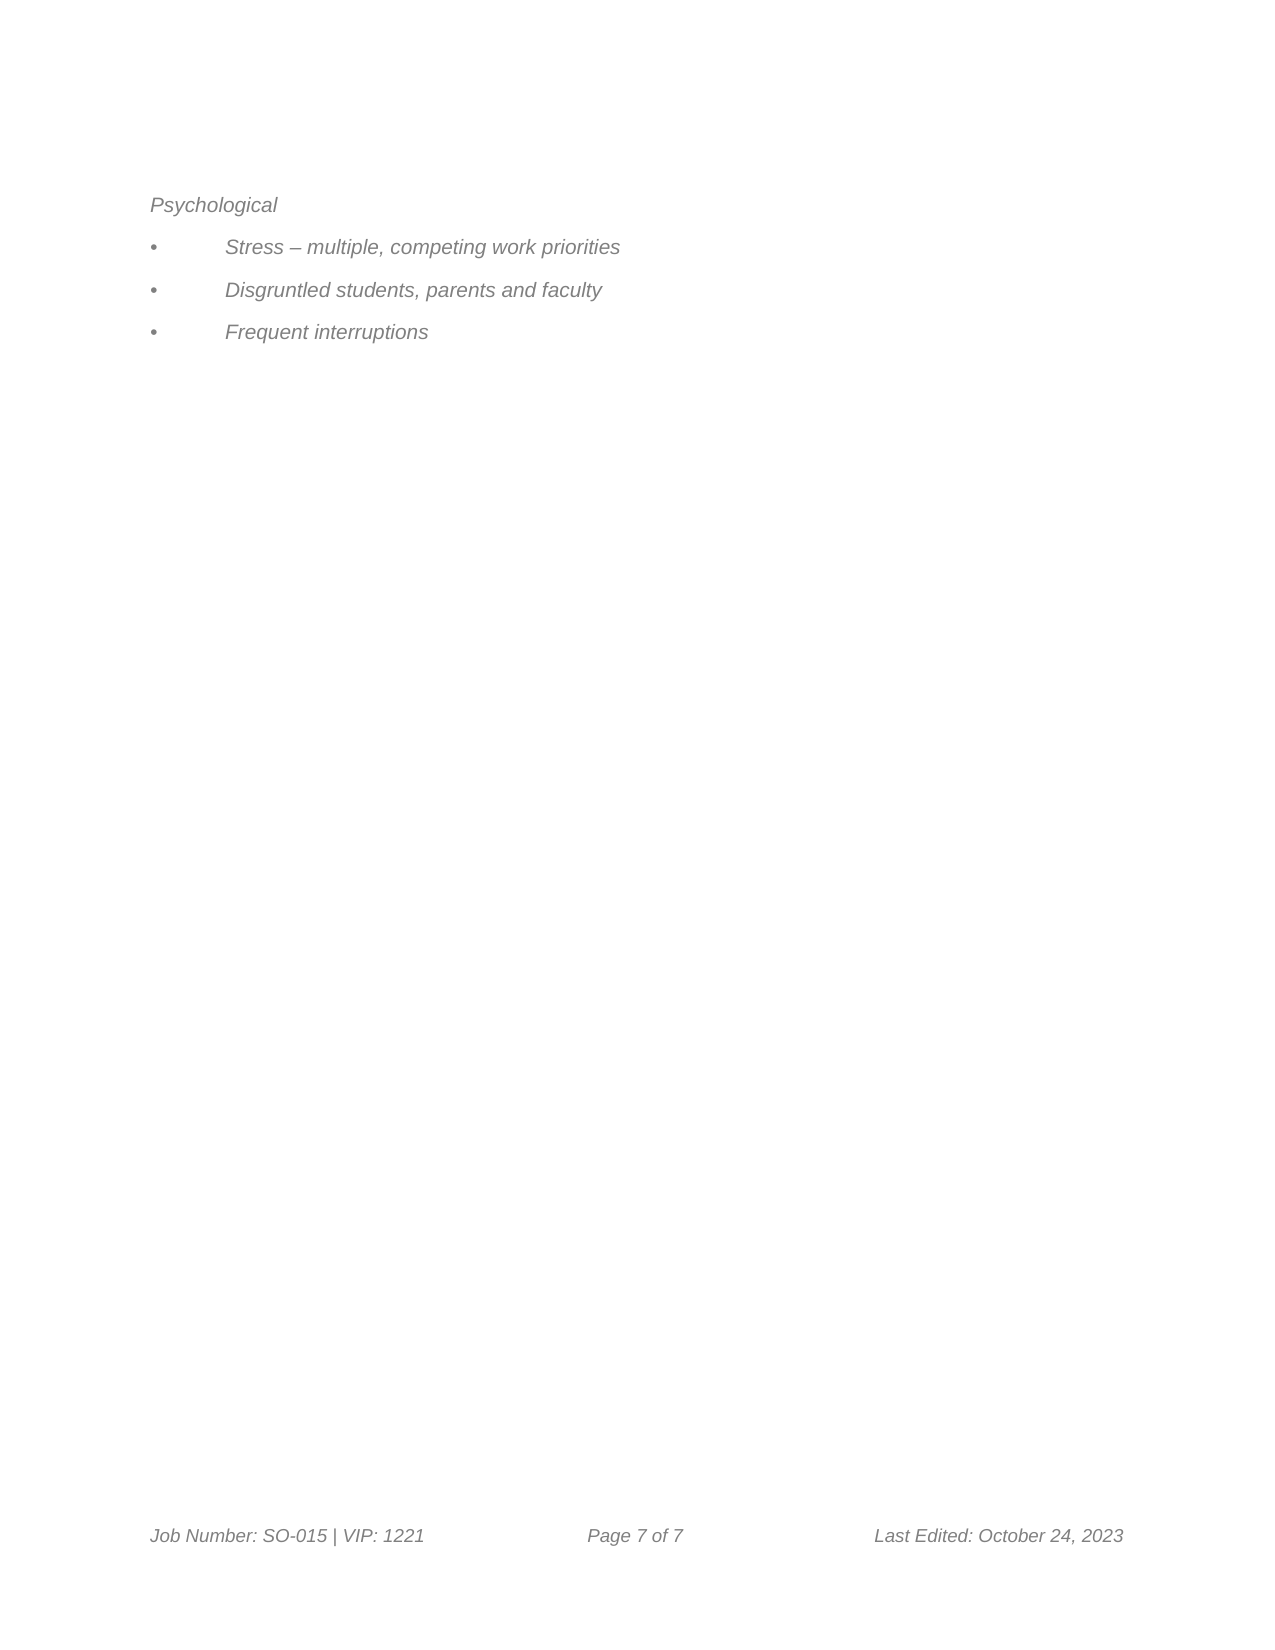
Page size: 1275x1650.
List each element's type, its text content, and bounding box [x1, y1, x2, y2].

text • Disgruntled students, parents and faculty [150, 277, 1125, 301]
text Psychological [150, 192, 1125, 216]
text • Stress – multiple, competing work priorities [150, 235, 1125, 259]
text • Frequent interruptions [150, 320, 1125, 344]
